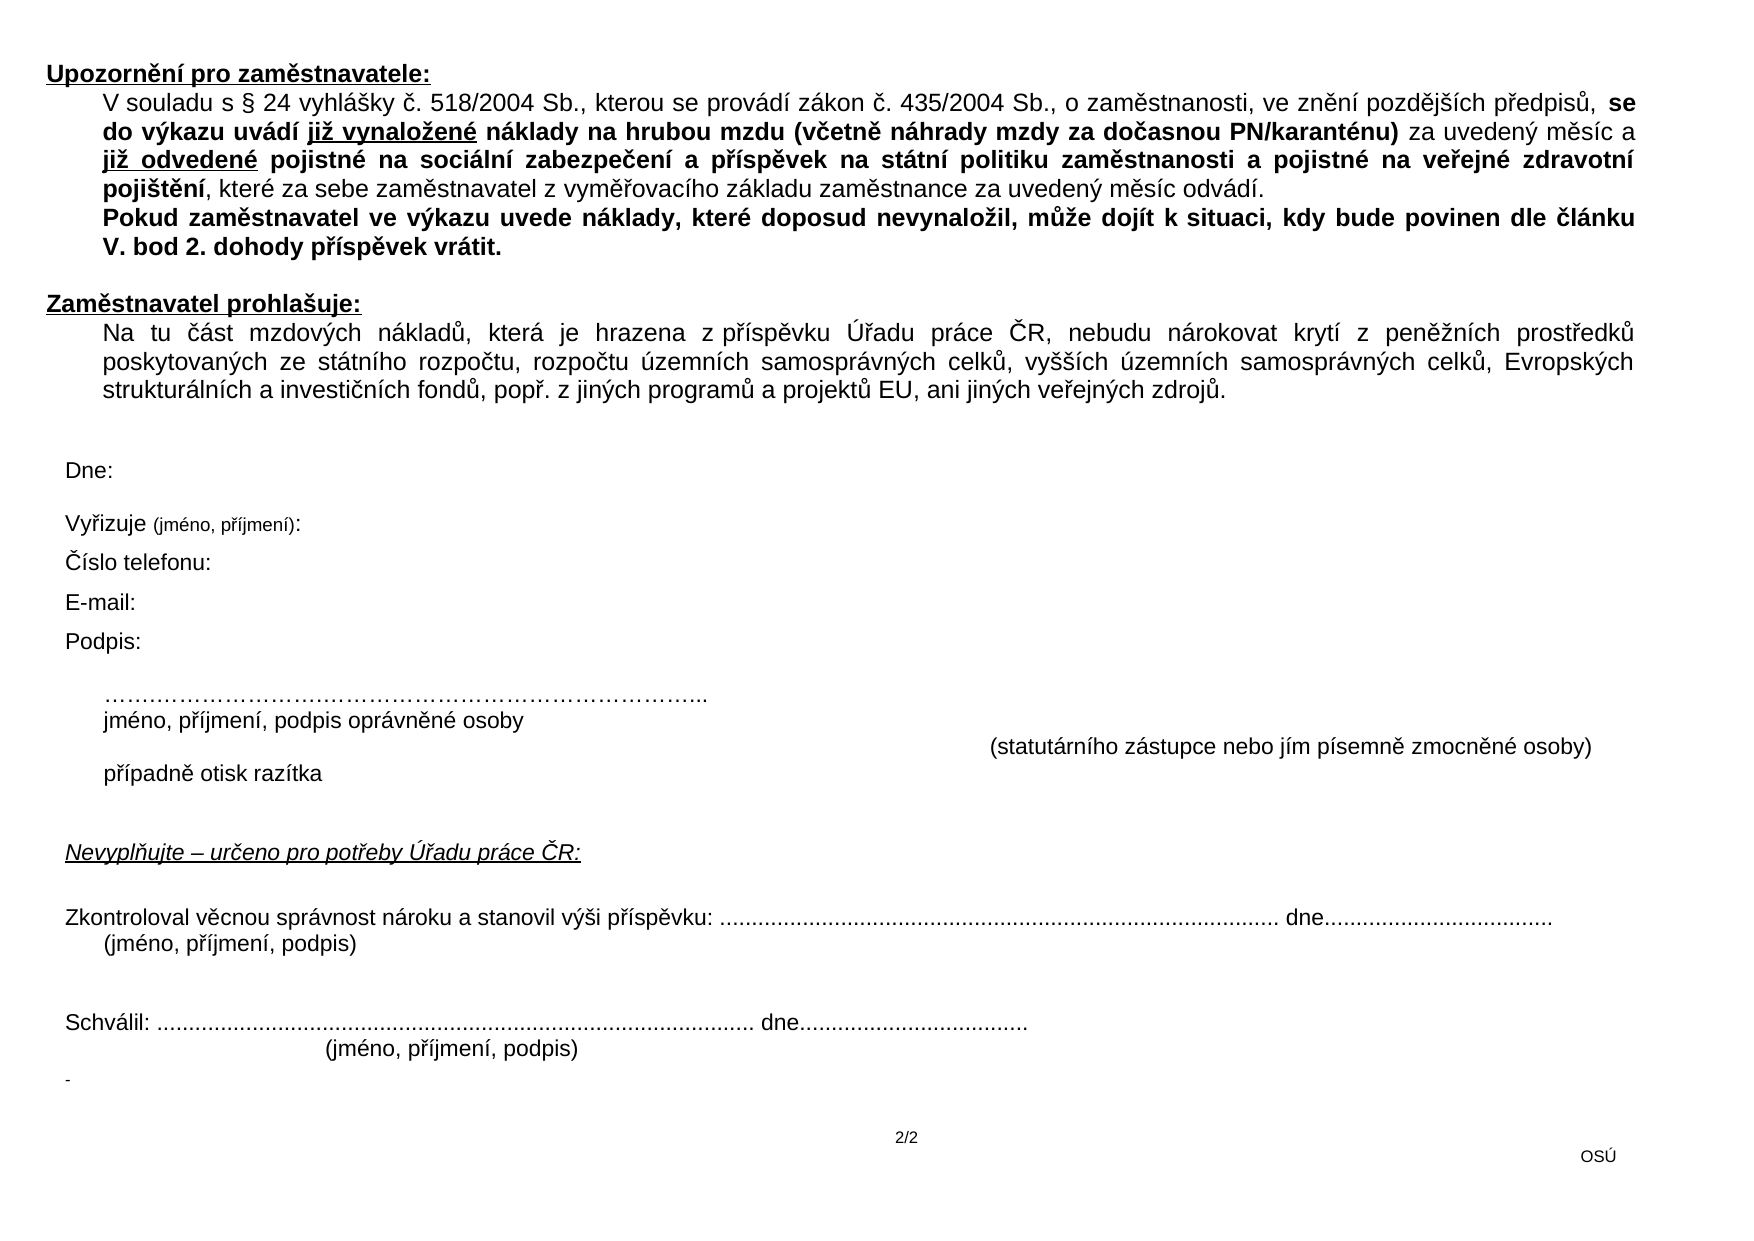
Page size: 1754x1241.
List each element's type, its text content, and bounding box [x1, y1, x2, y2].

text Na tu část mzdových nákladů, která je hrazena z příspěvku Úřadu práce ČR, nebudu nárokovat krytí z peněžních prostředků poskytovaných ze státního rozpočtu, rozpočtu územních samosprávných celků, vyšších územních samosprávných celků, Evropských strukturálních a investičních fondů, popř. z jiných programů a projektů EU, ani jiných veřejných zdrojů. [102, 318, 1636, 404]
text Zaměstnavatel prohlašuje: [46, 289, 1636, 318]
text Upozornění pro zaměstnavatele: [46, 59, 1636, 88]
text Dne: [65, 457, 1636, 483]
text V souladu s § 24 vyhlášky č. 518/2004 Sb., kterou se provádí zákon č. 435/2004 Sb., o zaměstnanosti, ve znění pozdějších předpisů, se do výkazu uvádí již vynaložené náklady na hrubou mzdu (včetně náhrady mzdy za dočasnou PN/karanténu) za uvedený měsíc a již odvedené pojistné na sociální zabezpečení a příspěvek na státní politiku zaměstnanosti a pojistné na veřejné zdravotní pojištění, které za sebe zaměstnavatel z vyměřovacího základu zaměstnance za uvedený měsíc odvádí. [102, 88, 1636, 203]
text jméno, příjmení, podpis oprávněné osoby [65, 707, 1636, 733]
text (jméno, příjmení, podpis) [46, 930, 1636, 956]
text Podpis: [46, 628, 1636, 654]
text Nevyplňujte – určeno pro potřeby Úřadu práce ČR: [46, 839, 1636, 865]
text případně otisk razítka [46, 760, 1636, 786]
text …….………………….…………………………………………... [46, 681, 1636, 707]
text Číslo telefonu: [46, 549, 1636, 575]
text (statutárního zástupce nebo jím písemně zmocněné osoby) [877, 733, 1636, 760]
text Zkontroloval věcnou správnost nároku a stanovil výši příspěvku: ........................................................................................ dne.................................... [46, 903, 1636, 930]
text (jméno, příjmení, podpis) [194, 1035, 1636, 1062]
text Pokud zaměstnavatel ve výkazu uvede náklady, které doposud nevynaložil, může dojít k situaci, kdy bude povinen dle článku V. bod 2. dohody příspěvek vrátit. [102, 203, 1636, 260]
text Schválil: .............................................................................................. dne.................................... [46, 1009, 1636, 1035]
text Vyřizuje (jméno, příjmení): [46, 509, 1636, 536]
text E-mail: [46, 588, 1636, 615]
